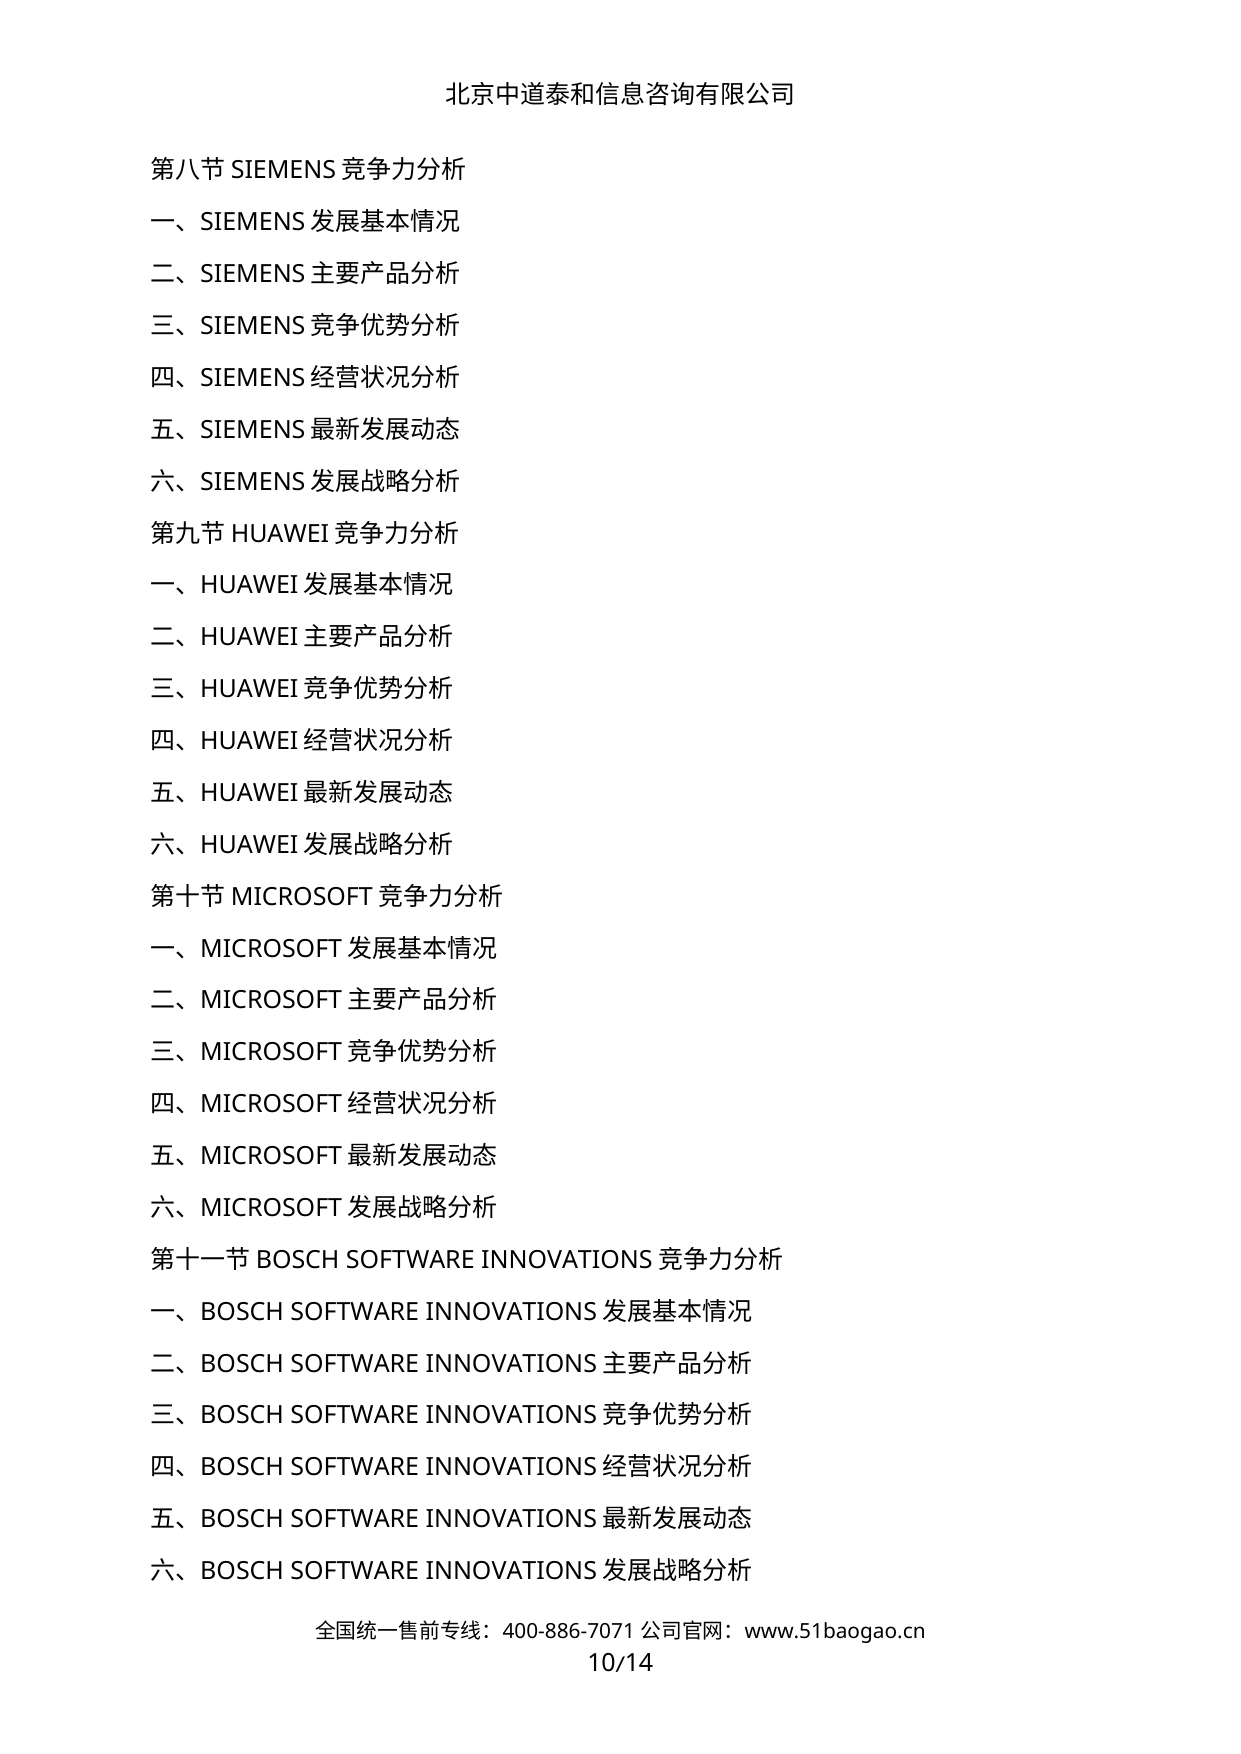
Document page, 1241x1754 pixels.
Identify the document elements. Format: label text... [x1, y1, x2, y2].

text 二、SIEMENS主要产品分析 [150, 254, 1090, 290]
text 六、HUAWEI发展战略分析 [150, 824, 1090, 861]
text 五、BOSCH SOFTWARE INNOVATIONS最新发展动态 [150, 1499, 1090, 1535]
text 三、BOSCH SOFTWARE INNOVATIONS竞争优势分析 [150, 1395, 1090, 1431]
text 三、SIEMENS竞争优势分析 [150, 306, 1090, 342]
text 一、SIEMENS发展基本情况 [150, 202, 1090, 238]
text 六、BOSCH SOFTWARE INNOVATIONS发展战略分析 [150, 1551, 1090, 1587]
text 三、MICROSOFT竞争优势分析 [150, 1032, 1090, 1068]
text 一、HUAWEI发展基本情况 [150, 565, 1090, 601]
text 第九节 HUAWEI竞争力分析 [150, 513, 1090, 549]
text 第十节 MICROSOFT竞争力分析 [150, 876, 1090, 912]
text 四、MICROSOFT经营状况分析 [150, 1084, 1090, 1120]
text 四、BOSCH SOFTWARE INNOVATIONS经营状况分析 [150, 1447, 1090, 1483]
text 六、SIEMENS发展战略分析 [150, 461, 1090, 497]
text 四、SIEMENS经营状况分析 [150, 357, 1090, 394]
text 第十一节 BOSCH SOFTWARE INNOVATIONS竞争力分析 [150, 1239, 1090, 1276]
text 五、SIEMENS最新发展动态 [150, 409, 1090, 446]
text 五、MICROSOFT最新发展动态 [150, 1136, 1090, 1172]
text 二、MICROSOFT主要产品分析 [150, 980, 1090, 1016]
text 四、HUAWEI经营状况分析 [150, 721, 1090, 757]
text 一、BOSCH SOFTWARE INNOVATIONS发展基本情况 [150, 1291, 1090, 1327]
text 三、HUAWEI竞争优势分析 [150, 669, 1090, 705]
text 六、MICROSOFT发展战略分析 [150, 1187, 1090, 1224]
text 二、BOSCH SOFTWARE INNOVATIONS主要产品分析 [150, 1343, 1090, 1379]
text 一、MICROSOFT发展基本情况 [150, 928, 1090, 964]
text 第八节 SIEMENS竞争力分析 [150, 150, 1090, 186]
text 五、HUAWEI最新发展动态 [150, 772, 1090, 809]
text 二、HUAWEI主要产品分析 [150, 617, 1090, 653]
